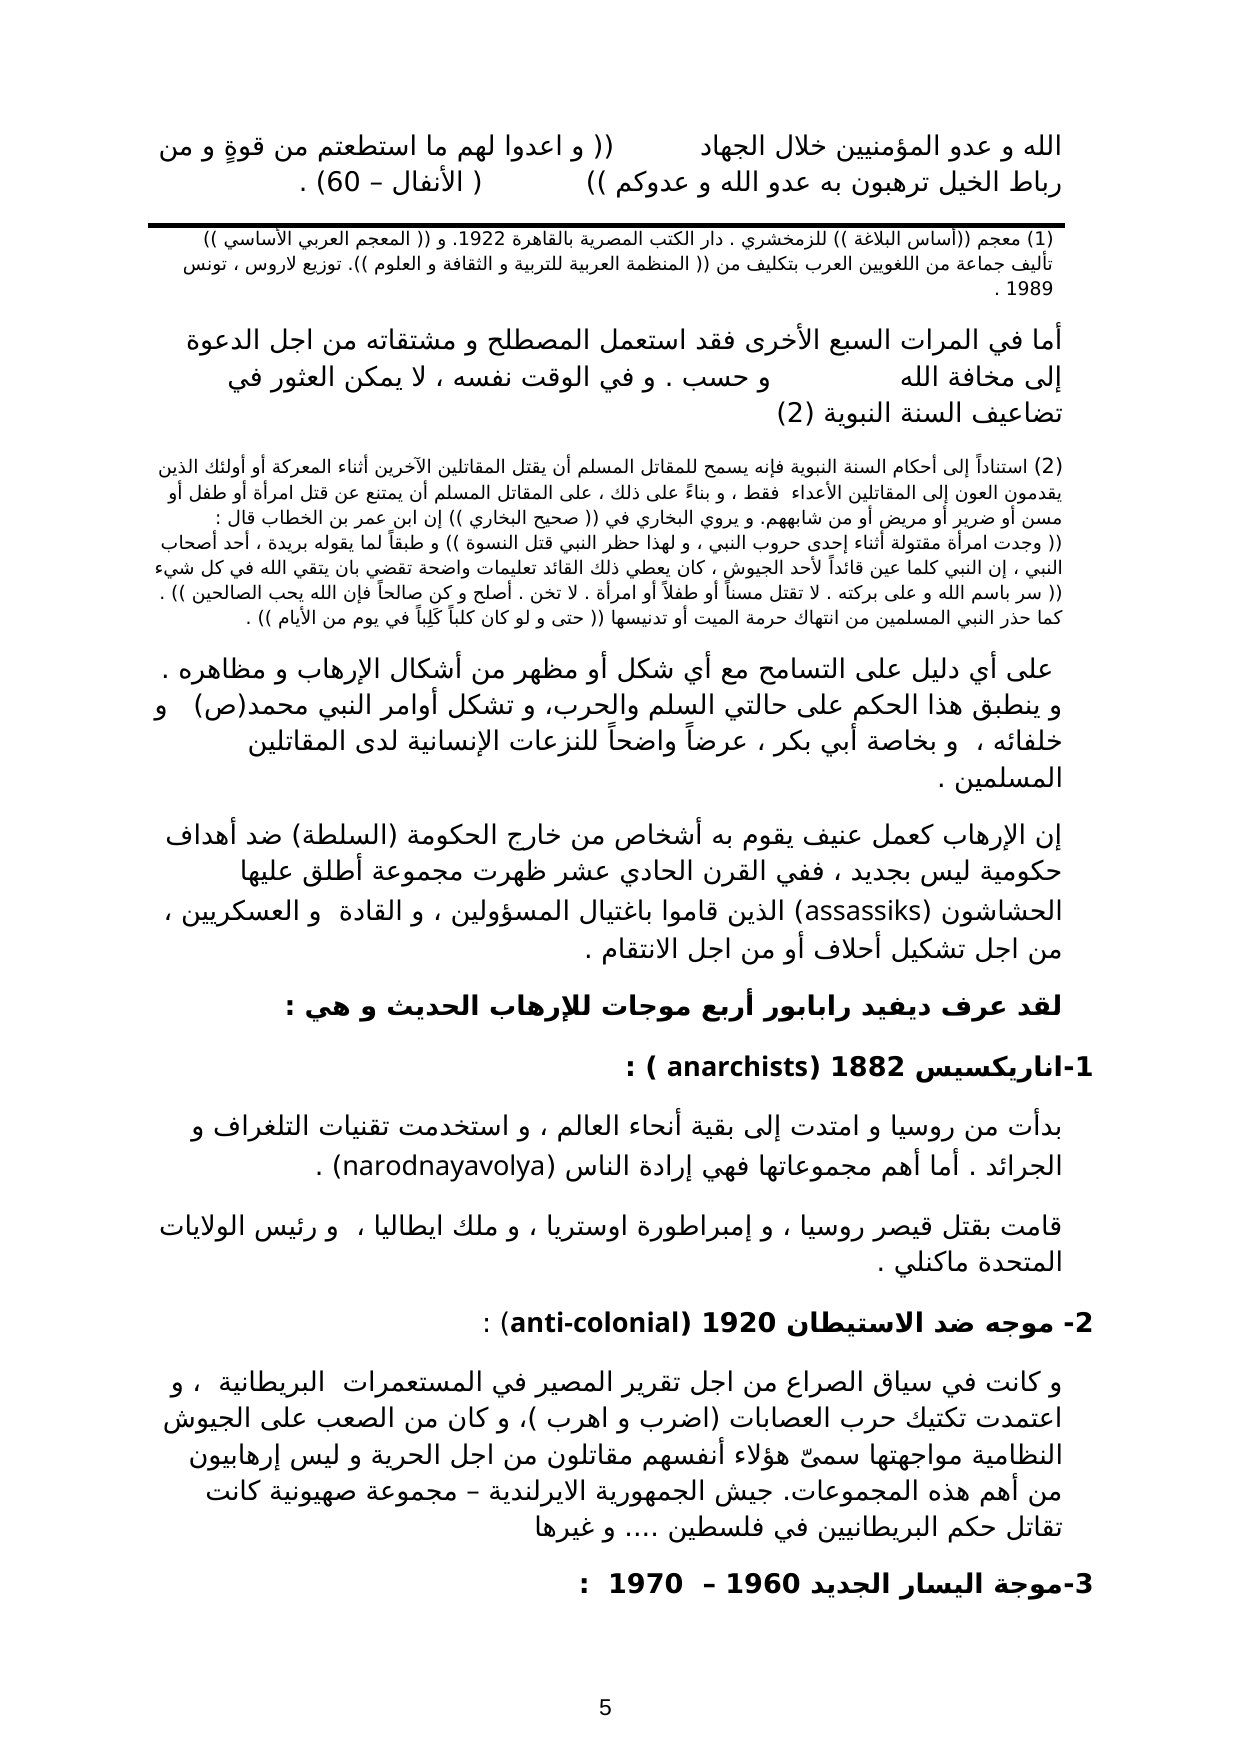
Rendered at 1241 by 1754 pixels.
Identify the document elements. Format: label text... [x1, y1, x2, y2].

text و كانت في سياق الصراع من اجل تقرير المصير في المستعمرات البريطانية ، و اعتمدت تكتيك حرب العصابات (اضرب و اهرب )، و كان من الصعب على الجيوش النظامية مواجهتها سمىّ هؤلاء أنفسهم مقاتلون من اجل الحرية و ليس إرهابيون من أهم هذه المجموعات. جيش الجمهورية الايرلندية – مجموعة صهيونية كانت تقاتل حكم البريطانيين في فلسطين .... و غيرها [148, 1367, 1063, 1543]
list اناريكسيس 1882 (anarchists ) : [148, 1047, 1063, 1084]
text قامت بقتل قيصر روسيا ، و إمبراطورة اوستريا ، و ملك ايطاليا ، و رئيس الولايات المتحدة ماكنلي . [148, 1210, 1063, 1278]
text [148, 130, 1063, 198]
text بدأت من روسيا و امتدت إلى بقية أنحاء العالم ، و استخدمت تقنيات التلغراف و الجرائد . أما أهم مجموعاتها فهي إرادة الناس (narodnayavolya) . [148, 1111, 1063, 1184]
list موجة اليسار الجديد 1960 – 1970 : [148, 1569, 1063, 1600]
text على أي دليل على التسامح مع أي شكل أو مظهر من أشكال الإرهاب و مظاهره . و ينطبق هذا الحكم على حالتي السلم والحرب، و تشكل أوامر النبي محمد(ص) و خلفائه ، و بخاصة أبي بكر ، عرضاً واضحاً للنزعات الإنسانية لدى المقاتلين المسلمين . [148, 653, 1063, 793]
text لقد عرف ديفيد رابابور أربع موجات للإرهاب الحديث و هي : [148, 990, 1063, 1022]
table_header (1) معجم ((أساس البلاغة )) للزمخشري . دار الكتب المصرية بالقاهرة 1922. و (( المعجم العربي الأساسي )) تأليف جماعة من اللغويين العرب بتكليف من (( المنظمة العربية للتربية و الثقافة و العلوم )). توزيع لاروس ، تونس 1989 . [148, 228, 1065, 325]
text إن الإرهاب كعمل عنيف يقوم به أشخاص من خارج الحكومة (السلطة) ضد أهداف حكومية ليس بجديد ، ففي القرن الحادي عشر ظهرت مجموعة أطلق عليها الحشاشون (assassiks) الذين قاموا باغتيال المسؤولين ، و القادة و العسكريين ، من اجل تشكيل أحلاف أو من اجل الانتقام . [148, 819, 1063, 965]
list موجه ضد الاستيطان 1920 (anti-colonial) : [148, 1303, 1063, 1340]
text (2) استناداً إلى أحكام السنة النبوية فإنه يسمح للمقاتل المسلم أن يقتل المقاتلين الآخرين أثناء المعركة أو أولئك الذين يقدمون العون إلى المقاتلين الأعداء فقط ، و بناءً على ذلك ، على المقاتل المسلم أن يمتنع عن قتل امرأة أو طفل أو مسن أو ضرير أو مريض أو من شابههم. و يروي البخاري في (( صحيح البخاري )) إن ابن عمر بن الخطاب قال : (( وجدت امرأة مقتولة أثناء إحدى حروب النبي ، و لهذا حظر النبي قتل النسوة )) و طبقاً لما يقوله بريدة ، أحد أصحاب النبي ، إن النبي كلما عين قائداً لأحد الجيوش ، كان يعطي ذلك القائد تعليمات واضحة تقضي بان يتقي الله في كل شيء (( سر باسم الله و على بركته . لا تقتل مسناً أو طفلاً أو امرأة . لا تخن . أصلح و كن صالحاً فإن الله يحب الصالحين )) . كما حذر النبي المسلمين من انتهاك حرمة الميت أو تدنيسها (( حتى و لو كان كلباً كَلِباً في يوم من الأيام )) . [148, 454, 1063, 629]
text أما في المرات السبع الأخرى فقد استعمل المصطلح و مشتقاته من اجل الدعوة إلى مخافة الله و حسب . و في الوقت نفسه ، لا يمكن العثور في تضاعيف السنة النبوية (2) [148, 325, 1063, 429]
